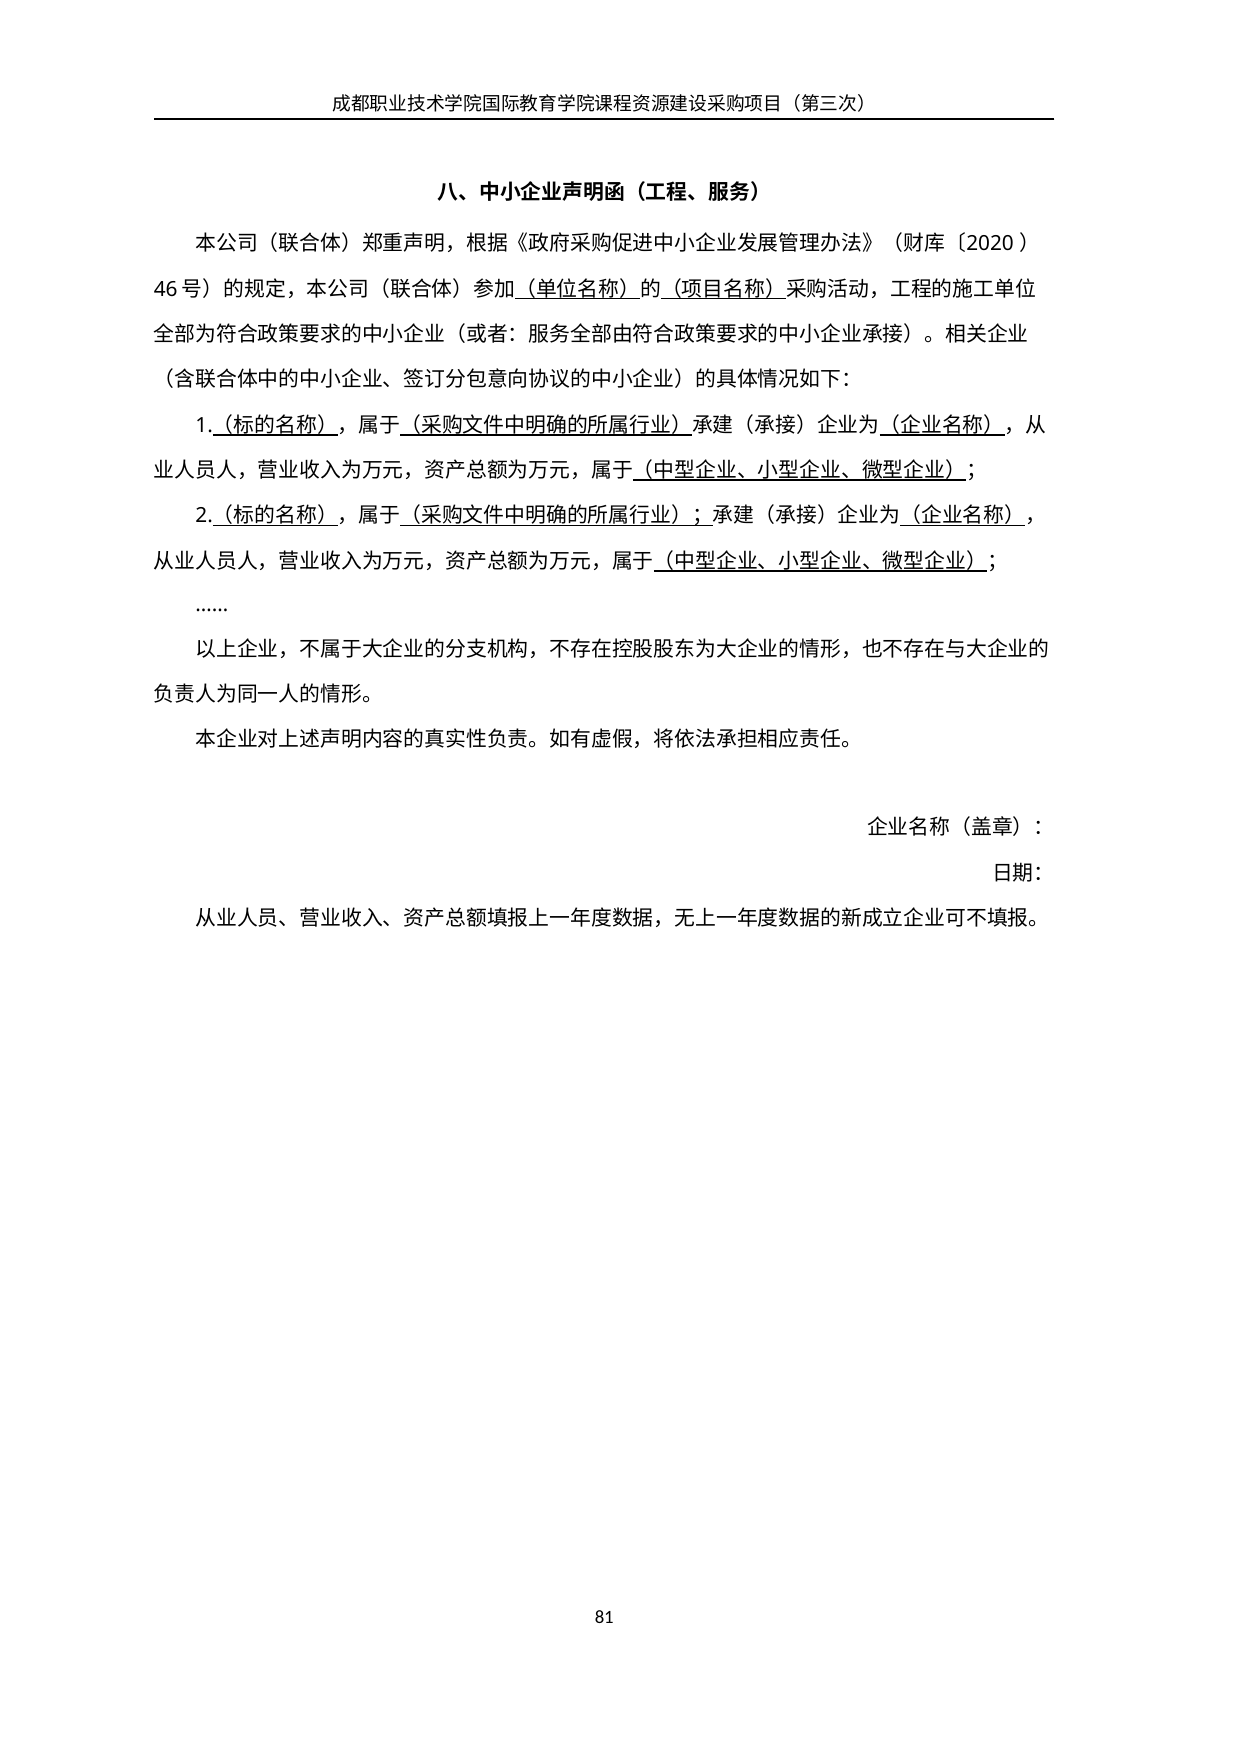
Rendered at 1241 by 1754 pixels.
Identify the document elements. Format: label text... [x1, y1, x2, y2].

text 日期： [153, 856, 1054, 886]
text 本企业对上述声明内容的真实性负责。如有虚假，将依法承担相应责任。 [153, 723, 1054, 753]
text 以上企业，不属于大企业的分支机构，不存在控股股东为大企业的情形，也不存在与大企业的负责人为同一人的情形。 [153, 632, 1054, 708]
text 企业名称（盖章）： [153, 811, 1054, 841]
text 本公司（联合体）郑重声明，根据《政府采购促进中小企业发展管理办法》（财库〔2020 ） 46号）的规定，本公司（联合体）参加（单位名称）的（项目名称）采购活动，工程的施工单位全部为符合政策要求的中小企业（或者：服务全部由符合政策要求的中小企业承接）。相关企业（含联合体中的中小企业、签订分包意向协议的中小企业）的具体情况如下： [153, 227, 1054, 393]
text 从业人员、营业收入、资产总额填报上一年度数据，无上一年度数据的新成立企业可不填报。 [153, 901, 1054, 931]
text 2.（标的名称），属于（采购文件中明确的所属行业）；承建（承接）企业为（企业名称），从业人员人，营业收入为万元，资产总额为万元，属于（中型企业、小型企业、微型企业）； [153, 499, 1054, 574]
text 1.（标的名称），属于（采购文件中明确的所属行业）承建（承接）企业为（企业名称），从业人员人，营业收入为万元，资产总额为万元，属于（中型企业、小型企业、微型企业）； [153, 408, 1054, 484]
subtitle 八、中小企业声明函（工程、服务） [153, 175, 1054, 205]
text …… [153, 589, 1054, 618]
